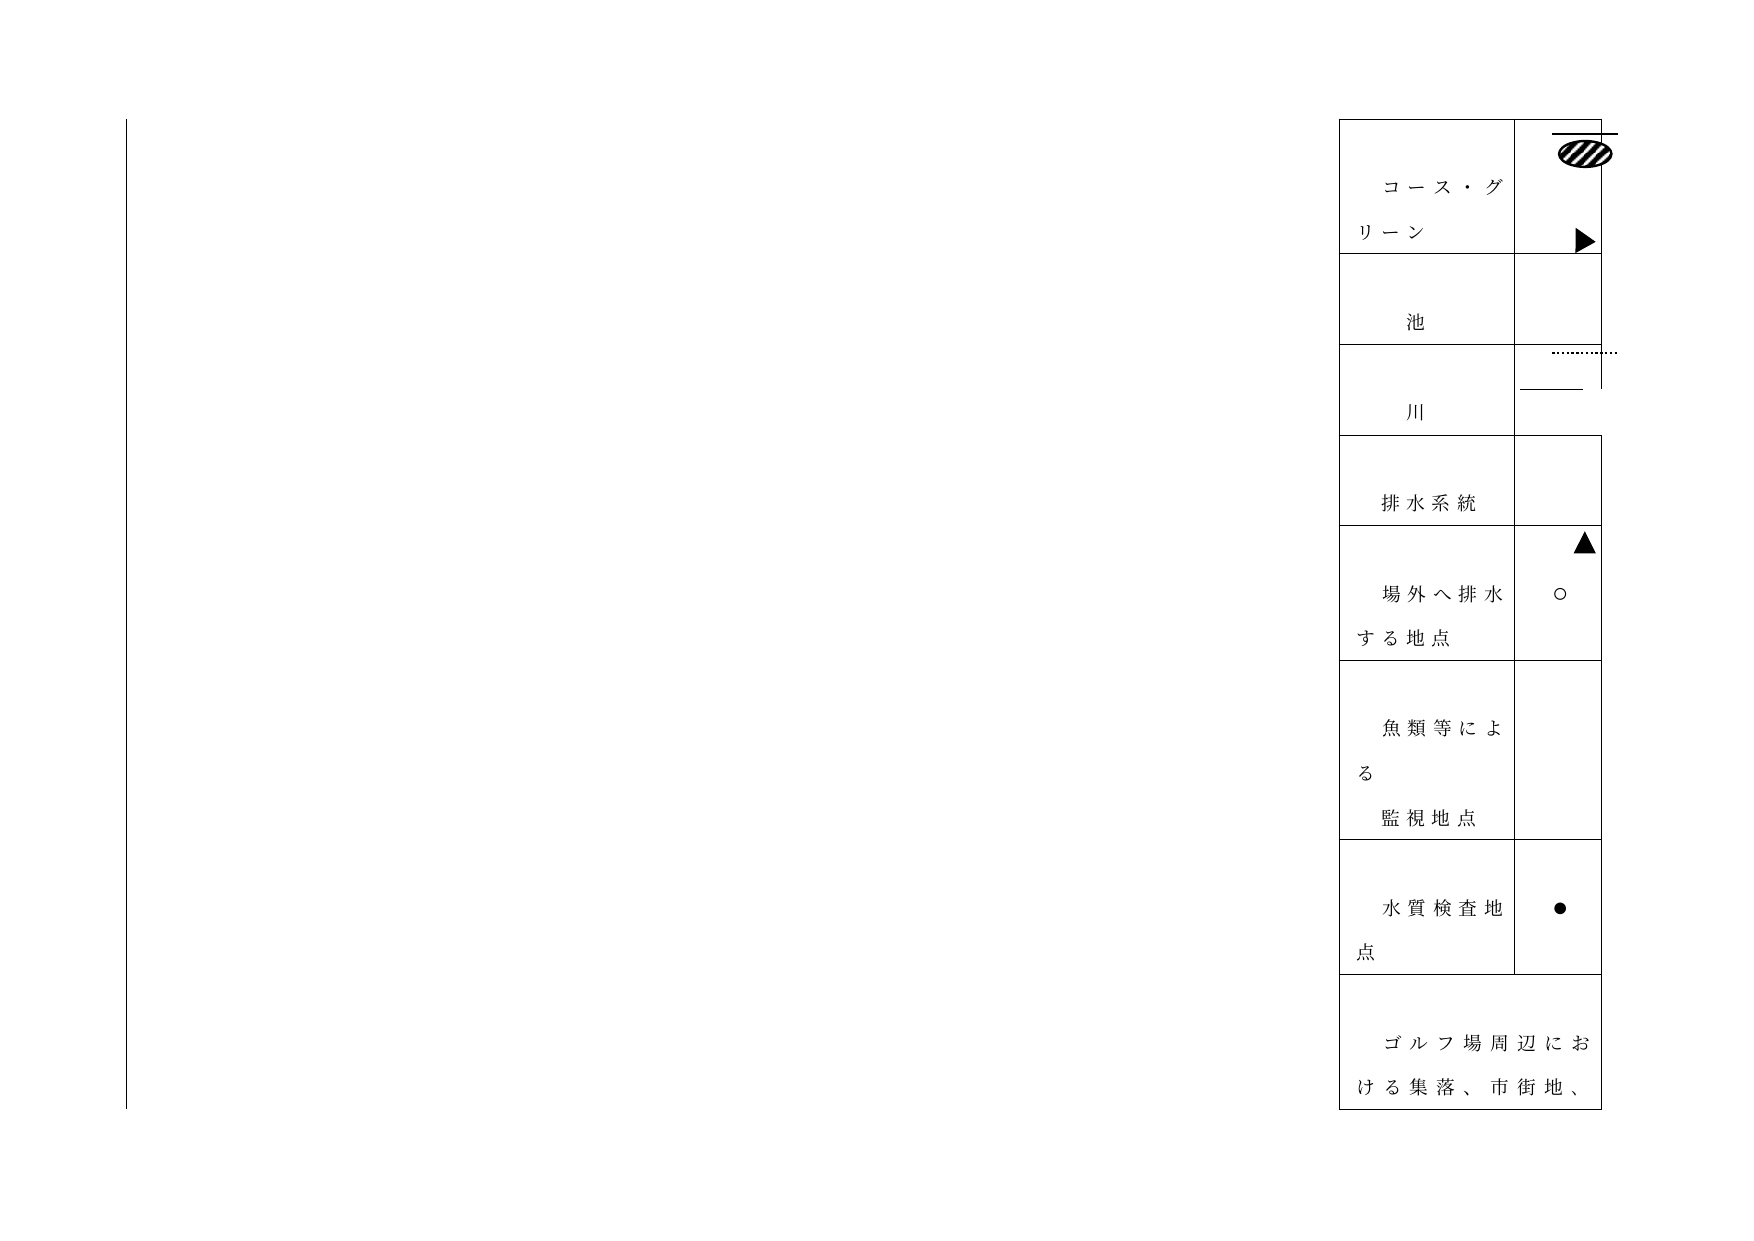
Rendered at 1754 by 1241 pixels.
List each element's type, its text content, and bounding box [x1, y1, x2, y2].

table_cell [1515, 345, 1601, 389]
table_cell [1515, 254, 1601, 343]
picture [1561, 143, 1609, 165]
table_cell [1515, 120, 1601, 253]
table_cell 排水系統 [1340, 436, 1514, 525]
table_cell [1515, 436, 1601, 525]
table_cell 水質検査地点 [1340, 840, 1514, 974]
table_cell ○ [1515, 526, 1601, 660]
table_cell [1515, 389, 1520, 435]
table_cell [1520, 390, 1583, 435]
table_cell 場外へ排水する地点 [1340, 526, 1514, 660]
table_cell 池 [1340, 254, 1514, 343]
table_cell [1515, 661, 1601, 839]
table_cell ● [1515, 840, 1601, 974]
table_cell 川 [1340, 345, 1514, 435]
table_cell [1340, 975, 1601, 1109]
table_cell 魚類等による 監視地点 [1340, 661, 1514, 839]
table_cell コース・グリーン [1340, 120, 1514, 253]
